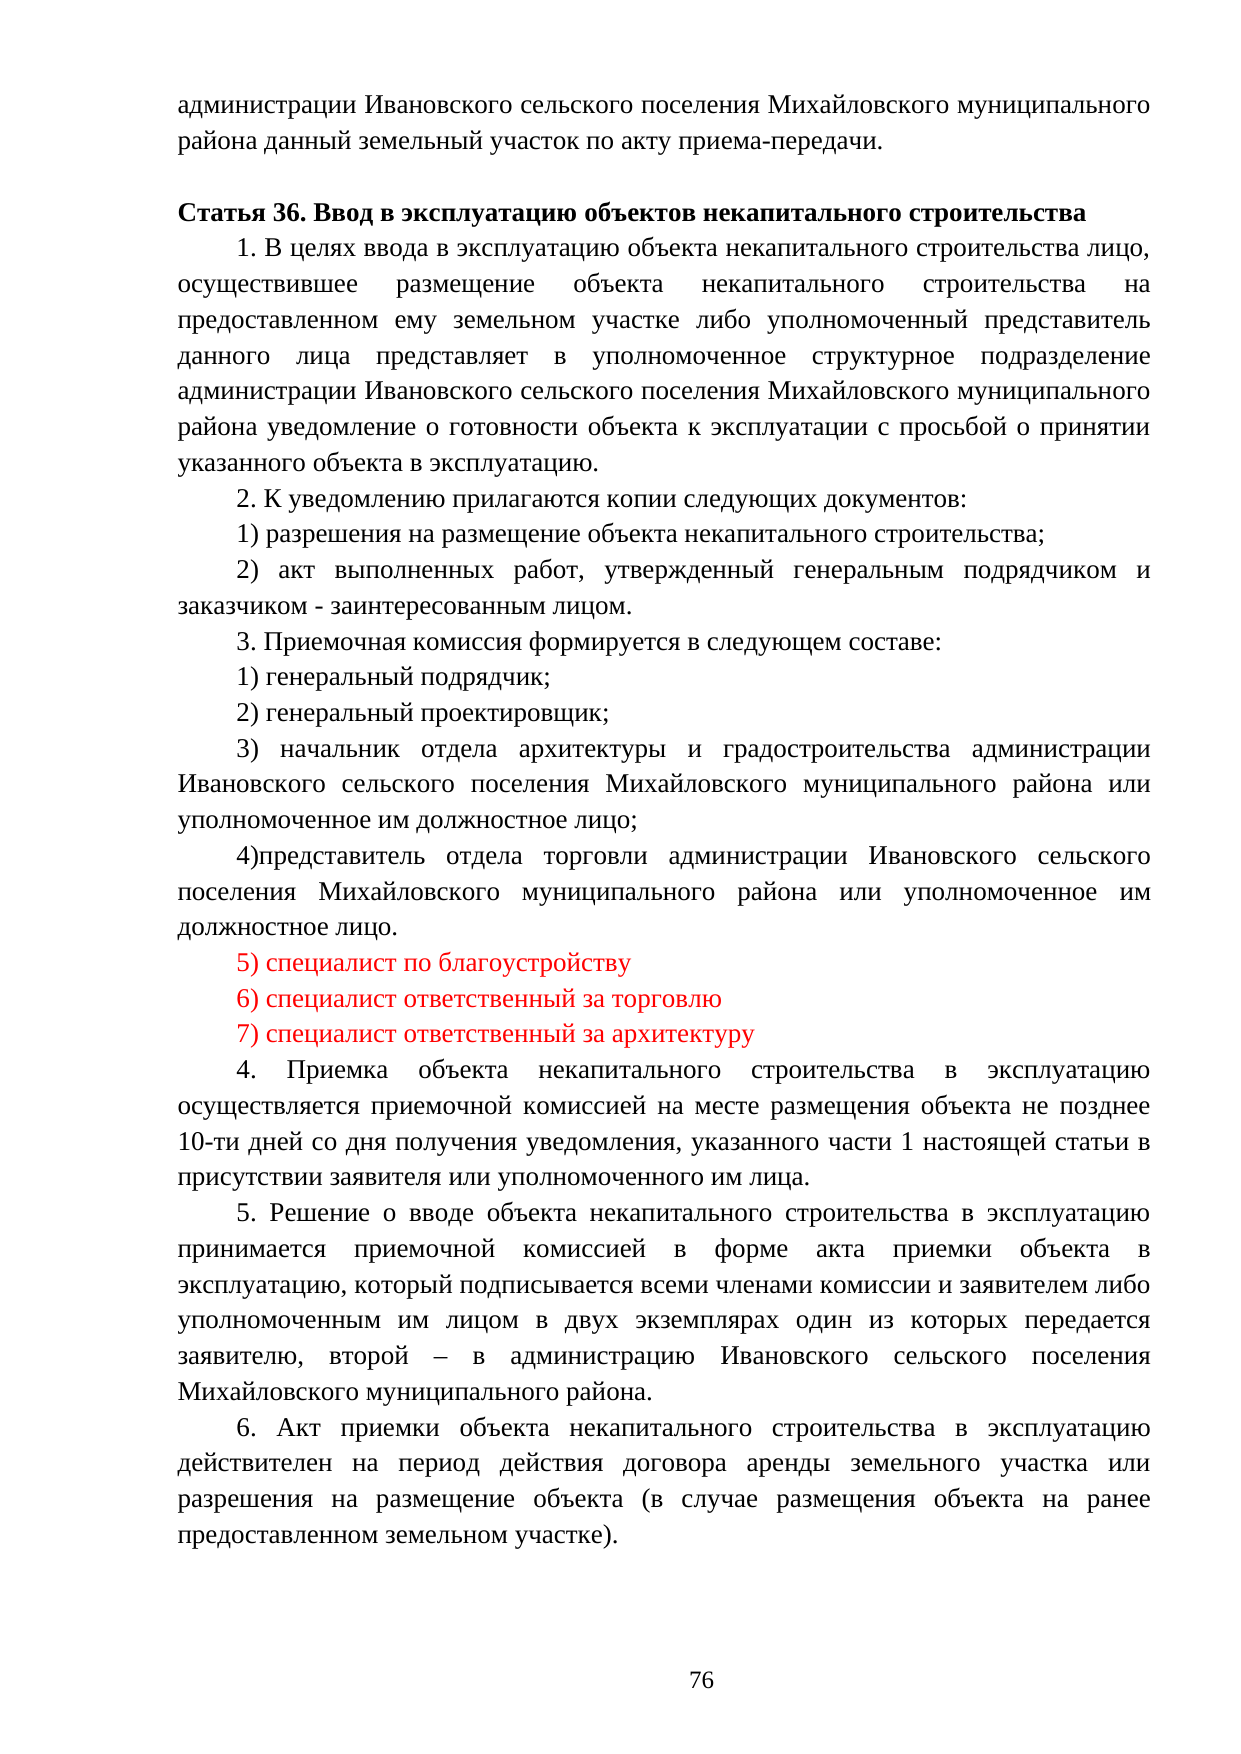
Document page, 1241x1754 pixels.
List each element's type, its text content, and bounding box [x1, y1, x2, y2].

text 2. К уведомлению прилагаются копии следующих документов: [177, 482, 1152, 513]
text 6. Акт приемки объекта некапитального строительства в эксплуатацию действителен на период действия договора аренды земельного участка или разрешения на размещение объекта (в случае размещения объекта на ранее предоставленном земельном участке). [177, 1411, 1152, 1549]
text 1) генеральный подрядчик; [177, 660, 1152, 691]
text 4)представитель отдела торговли администрации Ивановского сельского поселения Михайловского муниципального района или уполномоченное им должностное лицо. [177, 839, 1152, 942]
text 5. Решение о вводе объекта некапитального строительства в эксплуатацию принимается приемочной комиссией в форме акта приемки объекта в эксплуатацию, который подписывается всеми членами комиссии и заявителем либо уполномоченным им лицом в двух экземплярах один из которых передается заявителю, второй – в администрацию Ивановского сельского поселения Михайловского муниципального района. [177, 1196, 1152, 1406]
text 6) специалист ответственный за торговлю [177, 982, 1152, 1013]
text 7) специалист ответственный за архитектуру [177, 1018, 1152, 1049]
text 1) разрешения на размещение объекта некапитального строительства; [177, 517, 1152, 548]
text 3) начальник отдела архитектуры и градостроительства администрации Ивановского сельского поселения Михайловского муниципального района или уполномоченное им должностное лицо; [177, 732, 1152, 834]
subtitle Статья 36. Ввод в эксплуатацию объектов некапитального строительства [177, 196, 1152, 227]
text 2) акт выполненных работ, утвержденный генеральным подрядчиком и заказчиком - заинтересованным лицом. [177, 553, 1152, 620]
text 5) специалист по благоустройству [177, 946, 1152, 977]
text 1. В целях ввода в эксплуатацию объекта некапитального строительства лицо, осуществившее размещение объекта некапитального строительства на предоставленном ему земельном участке либо уполномоченный представитель данного лица представляет в уполномоченное структурное подразделение администрации Ивановского сельского поселения Михайловского муниципального района уведомление о готовности объекта к эксплуатации с просьбой о принятии указанного объекта в эксплуатацию. [177, 232, 1152, 477]
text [177, 89, 1152, 156]
text 2) генеральный проектировщик; [177, 696, 1152, 727]
text 3. Приемочная комиссия формируется в следующем составе: [177, 624, 1152, 656]
text 4. Приемка объекта некапитального строительства в эксплуатацию осуществляется приемочной комиссией на месте размещения объекта не позднее 10-ти дней со дня получения уведомления, указанного части 1 настоящей статьи в присутствии заявителя или уполномоченного им лица. [177, 1053, 1152, 1192]
